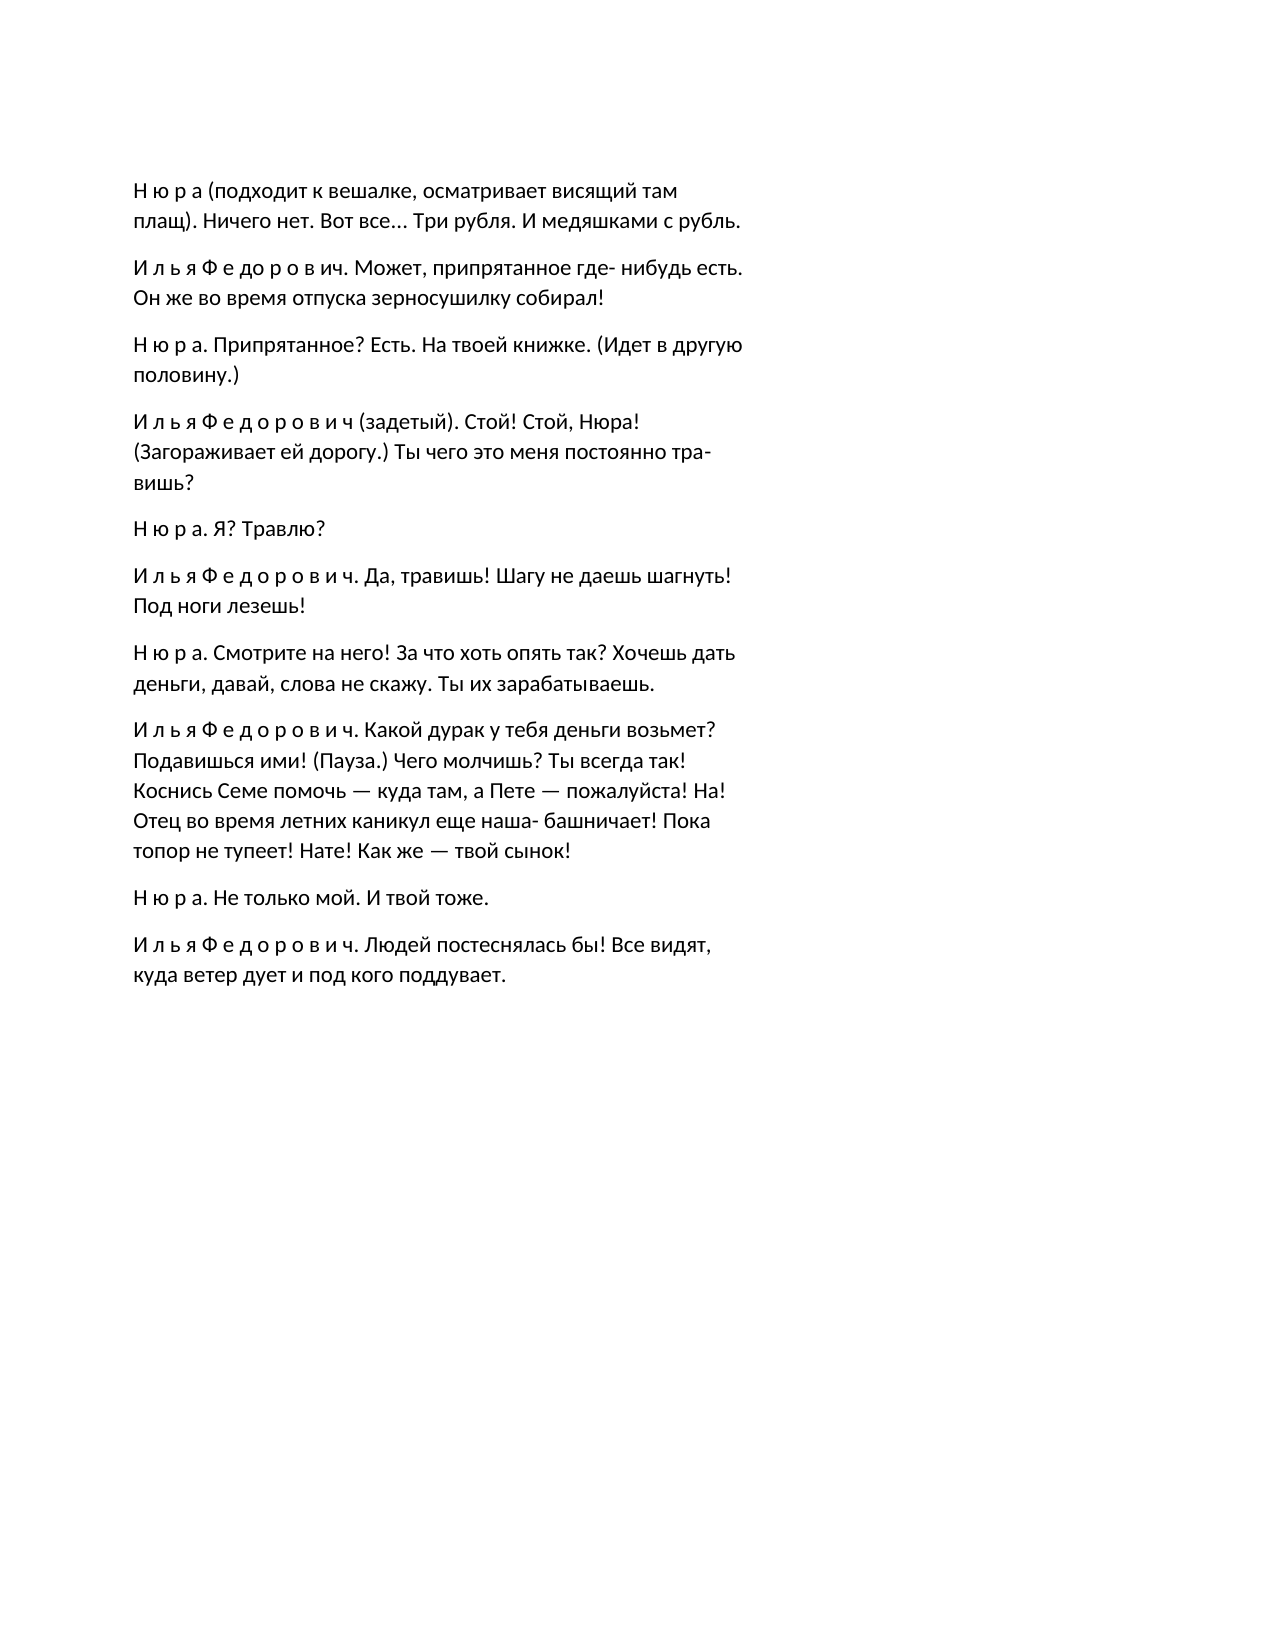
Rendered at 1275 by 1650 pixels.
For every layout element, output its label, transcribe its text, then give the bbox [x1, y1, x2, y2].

text И л ь я Ф е д о р о в и ч. Какой дурак у тебя деньги возьмет? Подавишься ими! (Пауза.) Чего молчишь? Ты всегда так! Коснись Семе помочь — куда там, а Пете — пожалуйста! На! Отец во время летних каникул еще наша- башничает! Пока топор не тупеет! Нате! Как же — твой сынок! [133, 716, 748, 864]
text И л ь я Ф е д о р о в и ч. Людей постеснялась бы! Все видят, куда ветер дует и под кого поддувает. [133, 930, 748, 988]
text Н ю р а. Смотрите на него! За что хоть опять так? Хочешь дать деньги, давай, слова не скажу. Ты их зарабатываешь. [133, 638, 748, 697]
text Н ю р а. Припрятанное? Есть. На твоей книжке. (Идет в другую половину.) [133, 330, 748, 388]
text И л ь я Ф е до р о в ич. Может, припрятанное где- нибудь есть. Он же во время отпуска зерносушилку собирал! [133, 253, 748, 311]
text И л ь я Ф е д о р о в и ч (задетый). Стой! Стой, Нюра! (Загораживает ей дорогу.) Ты чего это меня постоянно травишь? [133, 407, 748, 496]
text И л ь я Ф е д о р о в и ч. Да, травишь! Шагу не даешь шагнуть! Под ноги лезешь! [133, 561, 748, 620]
text Н ю р а. Я? Травлю? [133, 514, 748, 543]
text Н ю р а (подходит к вешалке, осматривает висящий там плащ). Ничего нет. Вот все... Три рубля. И медяшками с рубль. [133, 176, 748, 234]
text Н ю р а. Не только мой. И твой тоже. [133, 883, 748, 911]
